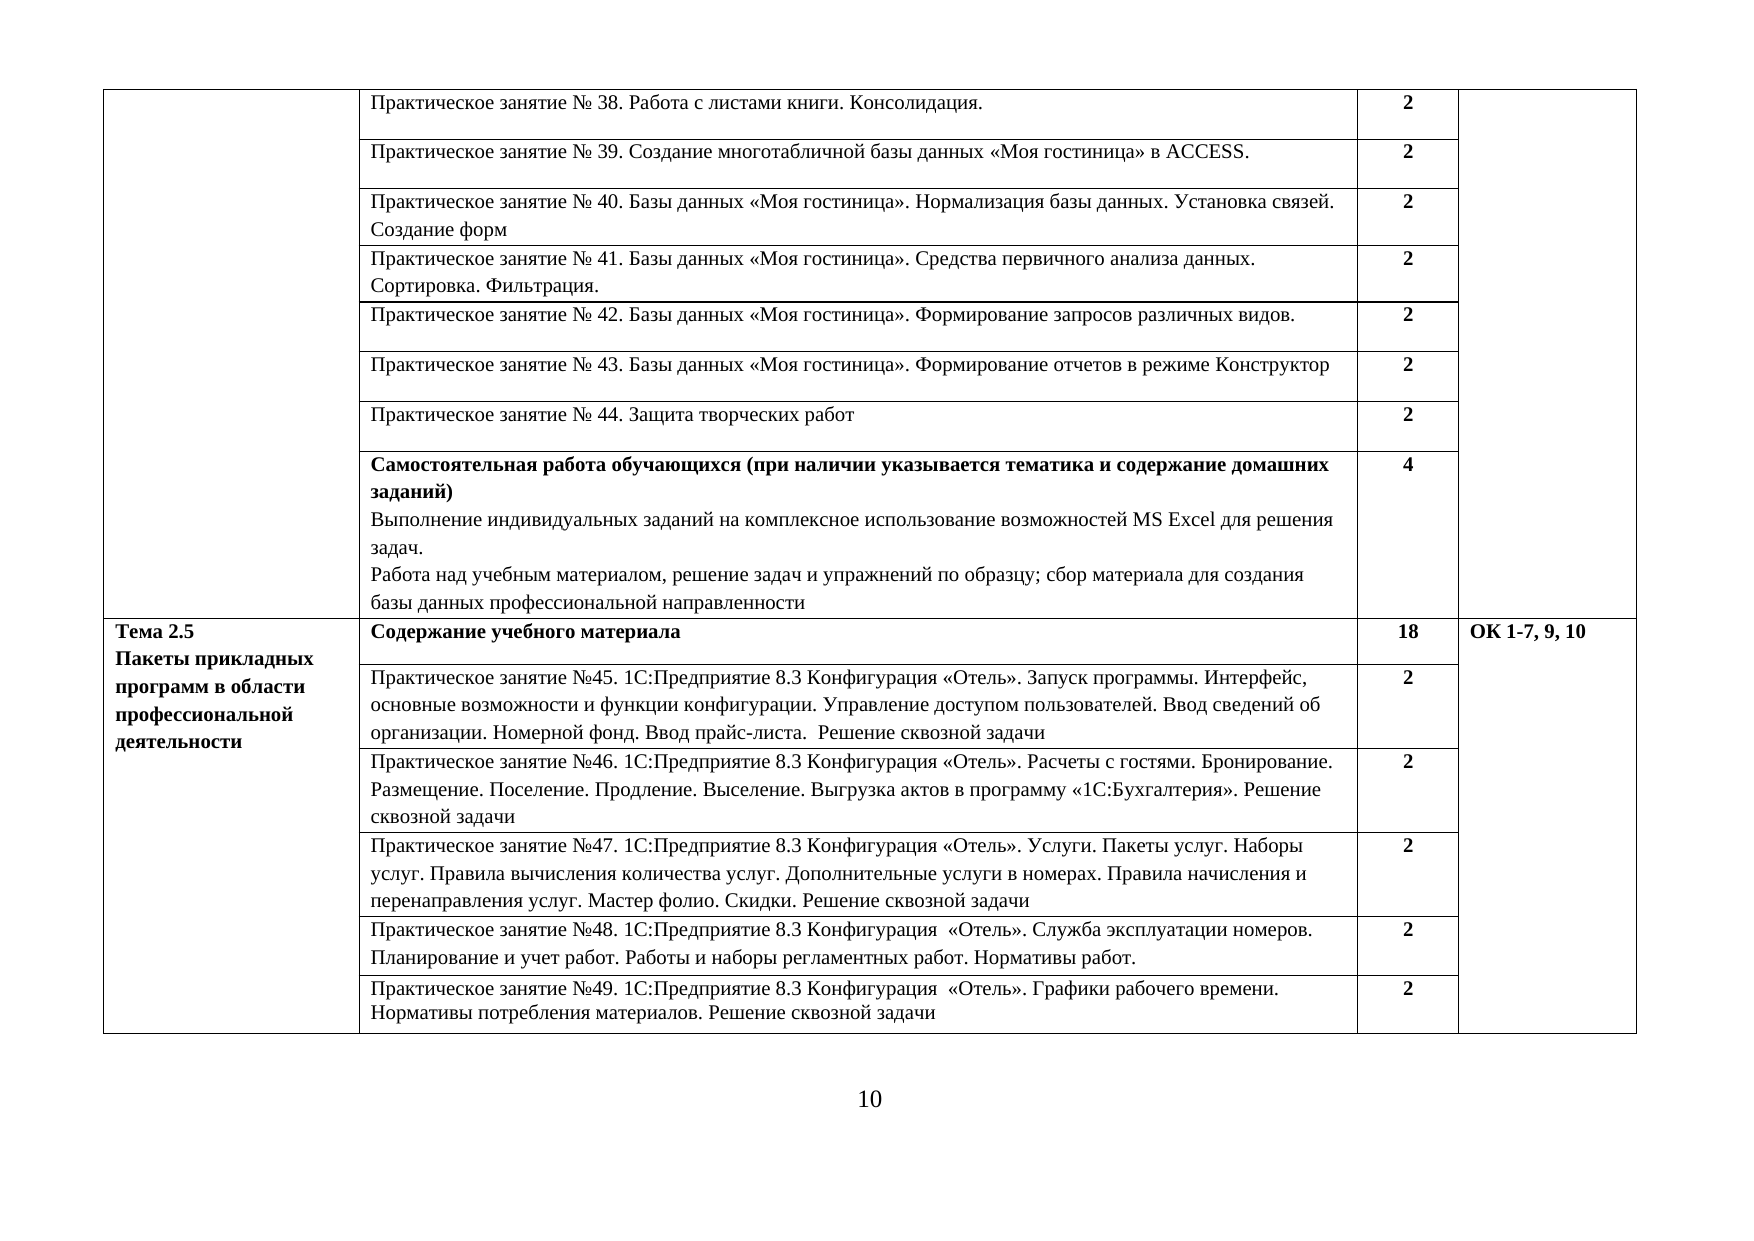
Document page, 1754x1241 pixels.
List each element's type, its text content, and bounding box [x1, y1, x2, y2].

table_cell 2 [1358, 352, 1458, 401]
table_cell Практическое занятие №45. 1С:Предприятие 8.3 Конфигурация «Отель». Запуск программы. Интерфейс, основные возможности и функции конфигурации. Управление доступом пользователей. Ввод сведений об организации. Номерной фонд. Ввод прайс-листа. Решение сквозной задачи [360, 665, 1357, 748]
table_cell 18 [1358, 619, 1458, 664]
table_cell Практическое занятие № 38. Работа с листами книги. Консолидация. [360, 90, 1357, 138]
table_cell Практическое занятие №48. 1С:Предприятие 8.3 Конфигурация «Отель». Служба эксплуатации номеров. Планирование и учет работ. Работы и наборы регламентных работ. Нормативы работ. [360, 917, 1357, 974]
table_cell Практическое занятие № 44. Защита творческих работ [360, 402, 1357, 451]
table_cell 2 [1358, 665, 1458, 748]
table_cell 2 [1358, 246, 1458, 301]
table_cell 2 [1358, 917, 1458, 974]
table_cell 2 [1358, 749, 1458, 832]
table_cell Практическое занятие №49. 1С:Предприятие 8.3 Конфигурация «Отель». Графики рабочего времени. Нормативы потребления материалов. Решение сквозной задачи [360, 976, 1357, 1033]
table_cell Практическое занятие №46. 1С:Предприятие 8.3 Конфигурация «Отель». Расчеты с гостями. Бронирование. Размещение. Поселение. Продление. Выселение. Выгрузка актов в программу «1С:Бухгалтерия». Решение сквозной задачи [360, 749, 1357, 832]
table_cell ОК 1-7, 9, 10 [1459, 619, 1636, 1033]
table_cell 2 [1358, 90, 1458, 138]
table_cell Практическое занятие № 39. Создание многотабличной базы данных «Моя гостиница» в ACCESS. [360, 140, 1357, 188]
table_cell Практическое занятие № 40. Базы данных «Моя гостиница». Нормализация базы данных. Установка связей. Создание форм [360, 189, 1357, 245]
table_cell 2 [1358, 140, 1458, 188]
table_cell 2 [1358, 976, 1458, 1033]
table_cell Практическое занятие №47. 1С:Предприятие 8.3 Конфигурация «Отель». Услуги. Пакеты услуг. Наборы услуг. Правила вычисления количества услуг. Дополнительные услуги в номерах. Правила начисления и перенаправления услуг. Мастер фолио. Скидки. Решение сквозной задачи [360, 833, 1357, 916]
table_cell Тема 2.5 Пакеты прикладных программ в области профессиональной деятельности [104, 619, 359, 1033]
table_cell Практическое занятие № 42. Базы данных «Моя гостиница». Формирование запросов различных видов. [360, 303, 1357, 351]
table_cell 2 [1358, 303, 1458, 351]
table_cell Самостоятельная работа обучающихся (при наличии указывается тематика и содержание домашних заданий) Выполнение индивидуальных заданий на комплексное использование возможностей MS Excel для решения задач. Работа над учебным материалом, решение задач и упражнений по образцу; сбор материала для создания базы данных профессиональной направленности [360, 452, 1357, 618]
table_cell 4 [1358, 452, 1458, 618]
table_cell Содержание учебного материала [360, 619, 1357, 664]
table_cell Практическое занятие № 41. Базы данных «Моя гостиница». Средства первичного анализа данных. Сортировка. Фильтрация. [360, 246, 1357, 301]
table_cell 2 [1358, 833, 1458, 916]
table_cell Практическое занятие № 43. Базы данных «Моя гостиница». Формирование отчетов в режиме Конструктор [360, 352, 1357, 401]
table_cell 2 [1358, 189, 1458, 245]
table_cell 2 [1358, 402, 1458, 451]
